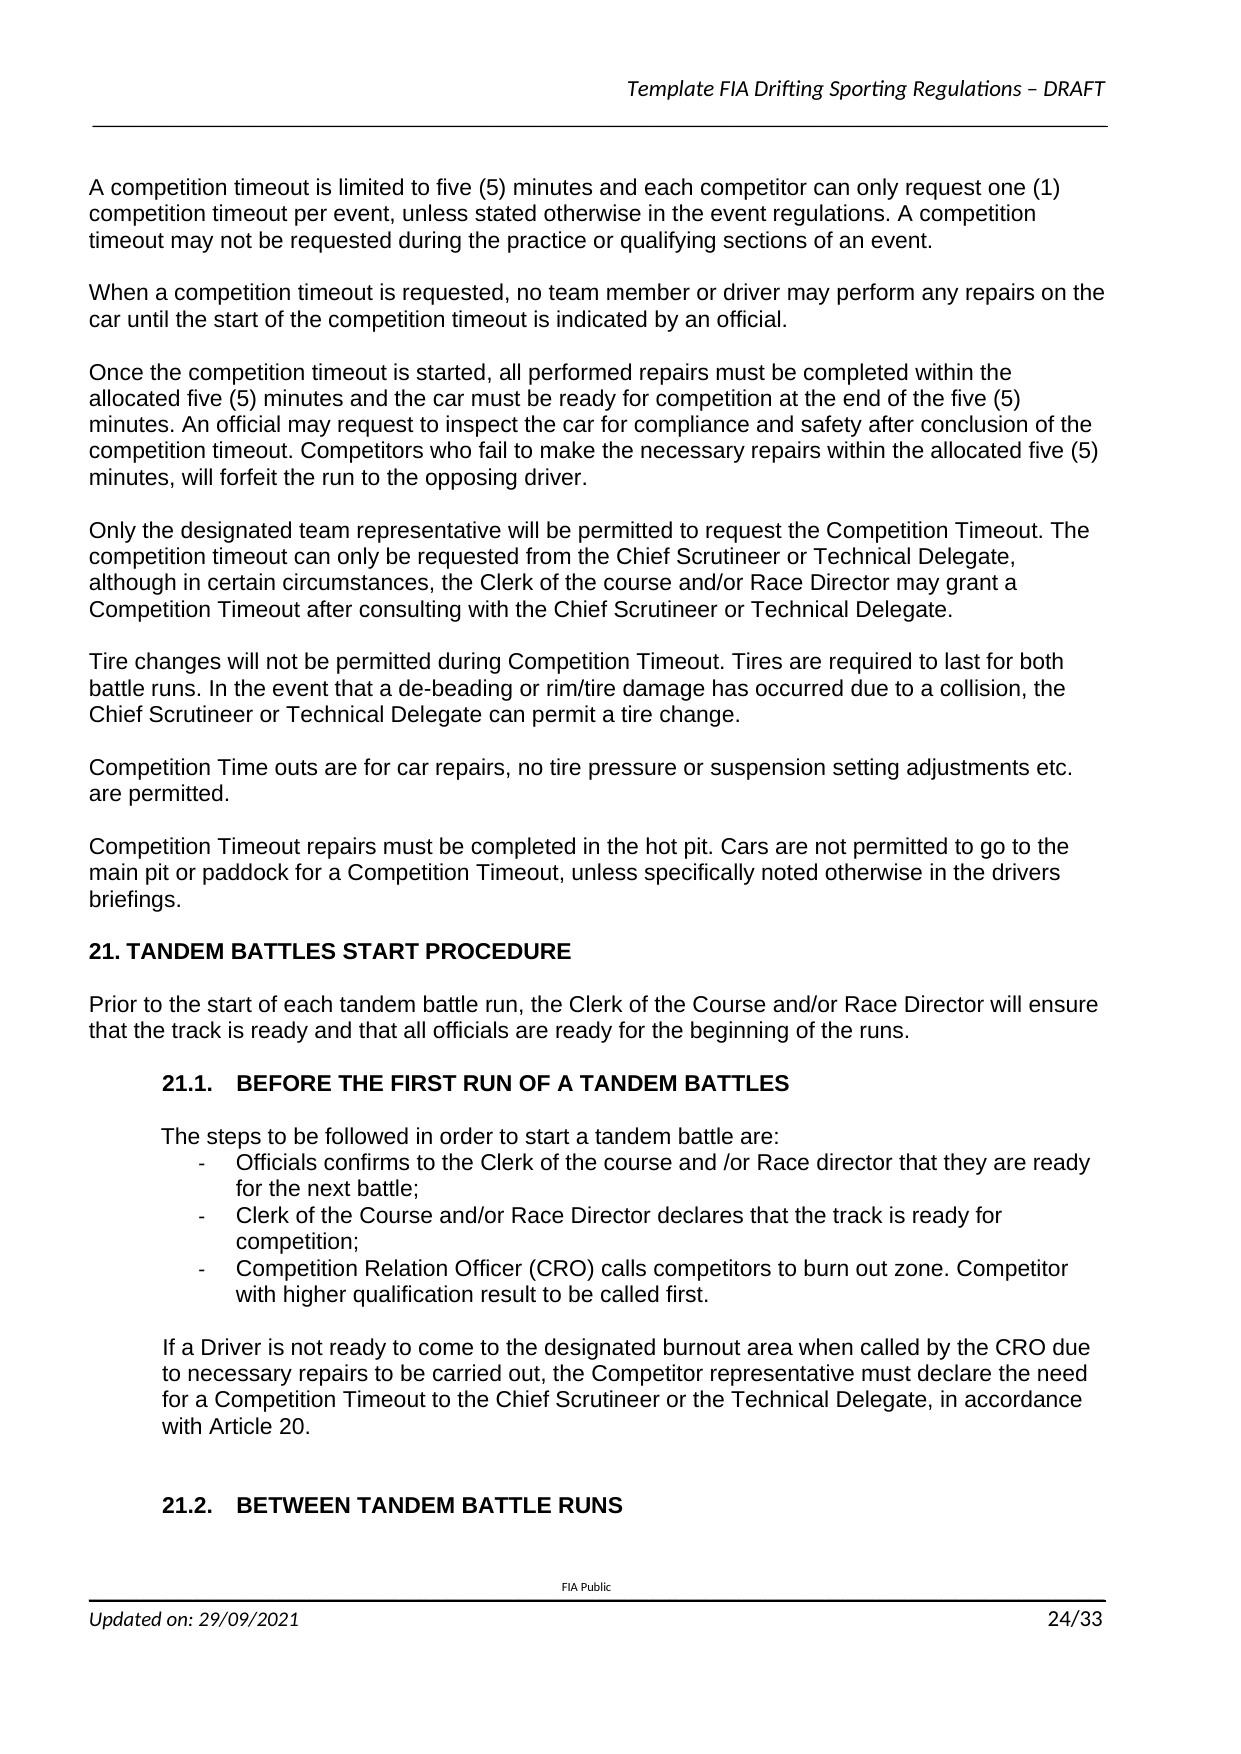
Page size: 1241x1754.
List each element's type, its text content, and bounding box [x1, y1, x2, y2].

text The steps to be followed in order to start a tandem battle are: [161, 1123, 1107, 1149]
text Competition Timeout repairs must be completed in the hot pit. Cars are not permitted to go to the main pit or paddock for a Competition Timeout, unless specifically noted otherwise in the drivers briefings. [89, 833, 1107, 912]
list Before the first run of a tandem battles [162, 1070, 1107, 1096]
text Only the designated team representative will be permitted to request the Competition Timeout. The competition timeout can only be requested from the Chief Scrutineer or Technical Delegate, although in certain circumstances, the Clerk of the course and/or Race Director may grant a Competition Timeout after consulting with the Chief Scrutineer or Technical Delegate. [89, 517, 1107, 622]
list Officials confirms to the Clerk of the course and /or Race director that they are ready for the next battle; [198, 1149, 1107, 1202]
text If a Driver is not ready to come to the designated burnout area when called by the CRO due to necessary repairs to be carried out, the Competitor representative must declare the need for a Competition Timeout to the Chief Scrutineer or the Technical Delegate, in accordance with Article 20. [162, 1333, 1107, 1439]
text Prior to the start of each tandem battle run, the Clerk of the Course and/or Race Director will ensure that the track is ready and that all officials are ready for the beginning of the runs. [89, 991, 1107, 1044]
list Tandem Battles start procedure [89, 938, 1107, 964]
text Competition Time outs are for car repairs, no tire pressure or suspension setting adjustments etc. are permitted. [89, 754, 1107, 806]
text When a competition timeout is requested, no team member or driver may perform any repairs on the car until the start of the competition timeout is indicated by an official. [89, 279, 1107, 332]
list Clerk of the Course and/or Race Director declares that the track is ready for competition; [198, 1202, 1107, 1254]
list Competition Relation Officer (CRO) calls competitors to burn out zone. Competitor with higher qualification result to be called first. [198, 1254, 1107, 1307]
text Once the competition timeout is started, all performed repairs must be completed within the allocated five (5) minutes and the car must be ready for competition at the end of the five (5) minutes. An official may request to inspect the car for compliance and safety after conclusion of the competition timeout. Competitors who fail to make the necessary repairs within the allocated five (5) minutes, will forfeit the run to the opposing driver. [89, 358, 1107, 490]
list Between tandem battle runs [162, 1492, 1107, 1518]
text Tire changes will not be permitted during Competition Timeout. Tires are required to last for both battle runs. In the event that a de-beading or rim/tire damage has occurred due to a collision, the Chief Scrutineer or Technical Delegate can permit a tire change. [89, 648, 1107, 727]
text A competition timeout is limited to five (5) minutes and each competitor can only request one (1) competition timeout per event, unless stated otherwise in the event regulations. A competition timeout may not be requested during the practice or qualifying sections of an event. [89, 174, 1107, 253]
